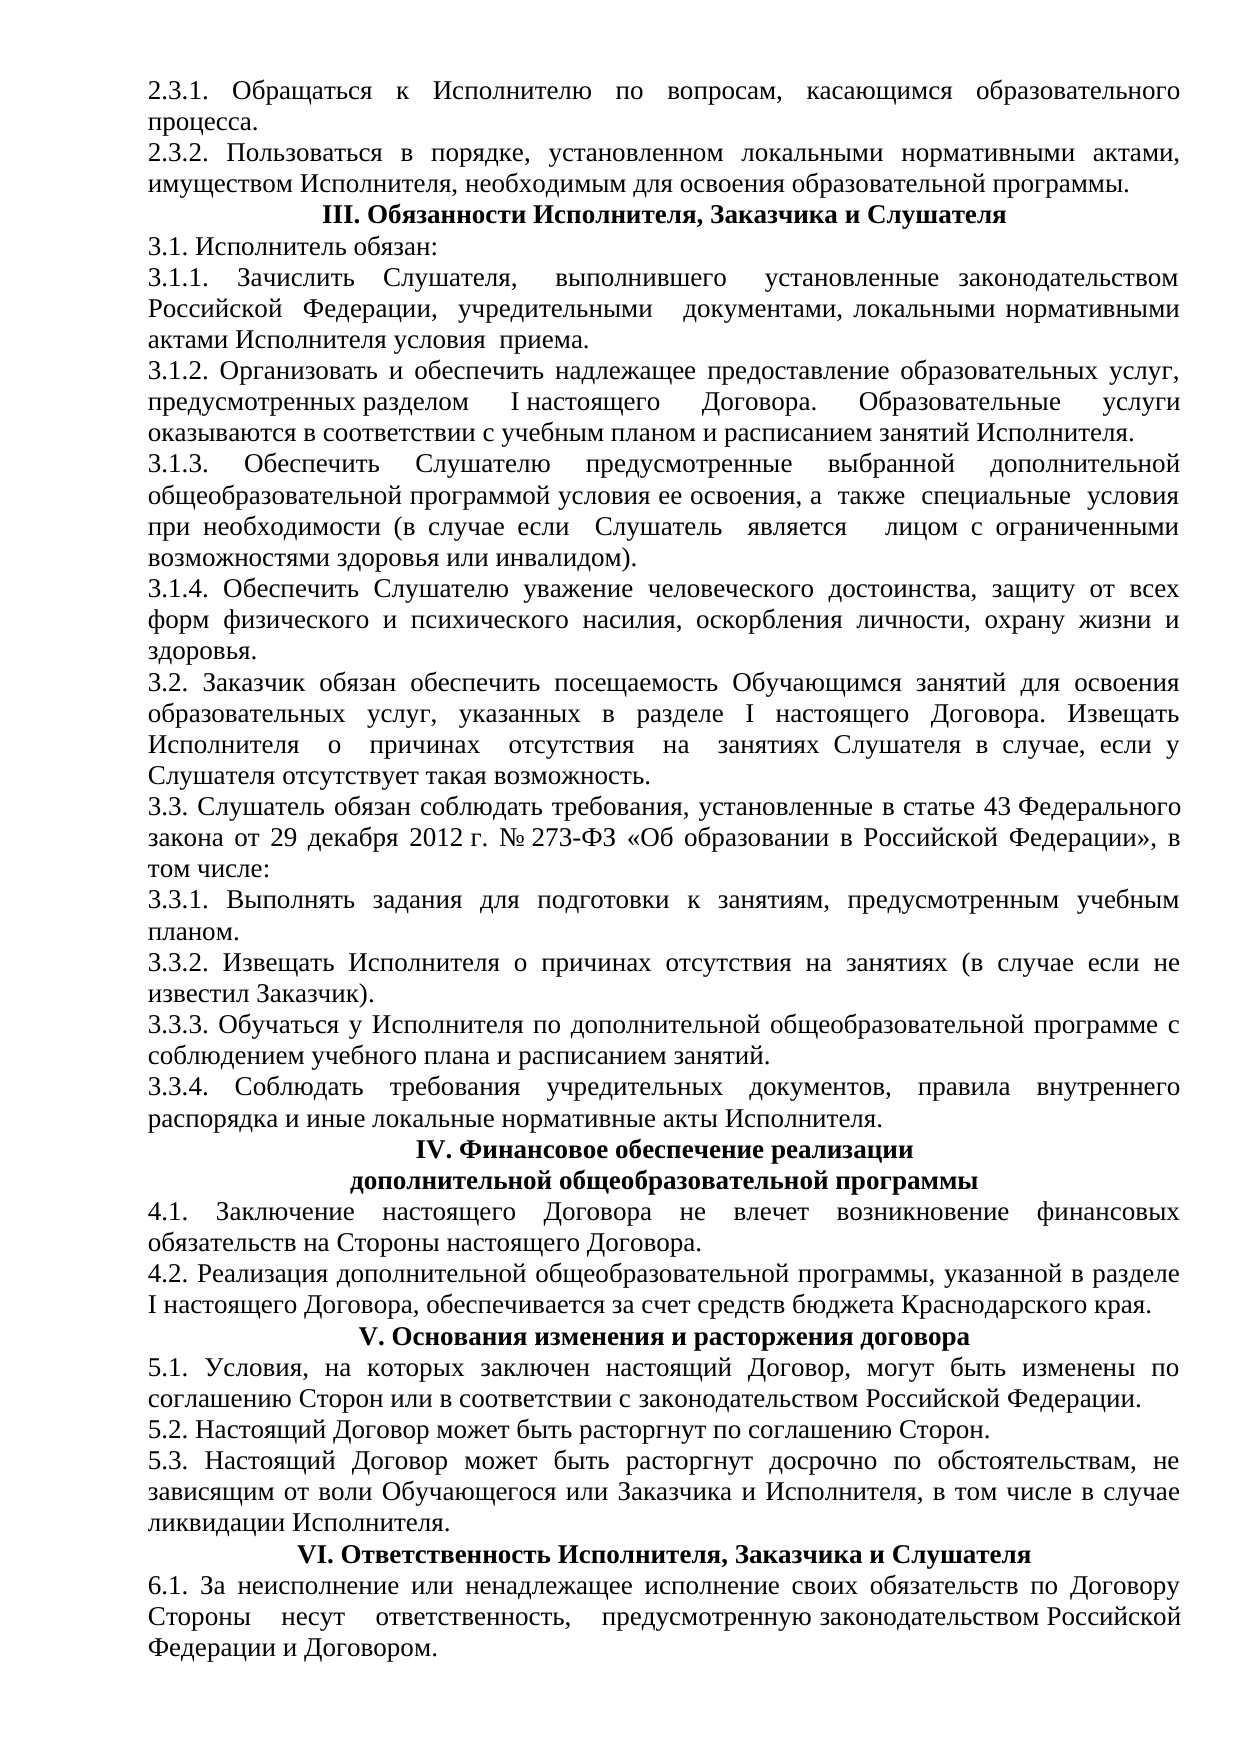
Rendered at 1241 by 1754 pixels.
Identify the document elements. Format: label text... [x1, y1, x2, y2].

text 6.1. За неисполнение или ненадлежащее исполнение своих обязательств по Договору Стороны несут ответственность, предусмотренную законодательством Российской Федерации и Договором. [148, 1569, 1181, 1662]
text 3.3.1. Выполнять задания для подготовки к занятиям, предусмотренным учебным планом. [148, 884, 1181, 946]
text V. Основания изменения и расторжения договора [148, 1320, 1181, 1351]
text 3.3. Слушатель обязан соблюдать требования, установленные в статье 43 Федерального закона от 29 декабря 2012 г. № 273-ФЗ «Об образовании в Российской Федерации», в том числе: [148, 790, 1181, 884]
text 4.1. Заключение настоящего Договора не влечет возникновение финансовых обязательств на Стороны настоящего Договора. [148, 1195, 1181, 1257]
text 3.1.4. Обеспечить Слушателю уважение человеческого достоинства, защиту от всех форм физического и психического насилия, оскорбления личности, охрану жизни и здоровья. [148, 572, 1181, 666]
text 2.3.1. Обращаться к Исполнителю по вопросам, касающимся образовательного процесса. [148, 74, 1181, 136]
text IV. Финансовое обеспечение реализации [148, 1133, 1181, 1164]
text VI. Ответственность Исполнителя, Заказчика и Слушателя [148, 1538, 1181, 1569]
text дополнительной общеобразовательной программы [148, 1164, 1181, 1195]
text 5.3. Настоящий Договор может быть расторгнут досрочно по обстоятельствам, не зависящим от воли Обучающегося или Заказчика и Исполнителя, в том числе в случае ликвидации Исполнителя. [148, 1444, 1181, 1538]
text 3.2. Заказчик обязан обеспечить посещаемость Обучающимся занятий для освоения образовательных услуг, указанных в разделе I настоящего Договора. Извещать Исполнителя о причинах отсутствия на занятиях Слушателя в случае, если у Слушателя отсутствует такая возможность. [148, 666, 1181, 790]
text 3.1.1. Зачислить Слушателя, выполнившего установленные законодательством Российской Федерации, учредительными документами, локальными нормативными актами Исполнителя условия приема. [148, 261, 1181, 354]
text 4.2. Реализация дополнительной общеобразовательной программы, указанной в разделе I настоящего Договора, обеспечивается за счет средств бюджета Краснодарского края. [148, 1257, 1181, 1320]
text 5.1. Условия, на которых заключен настоящий Договор, могут быть изменены по соглашению Сторон или в соответствии с законодательством Российской Федерации. [148, 1351, 1181, 1413]
text 3.1.3. Обеспечить Слушателю предусмотренные выбранной дополнительной общеобразовательной программой условия ее освоения, а также специальные условия при необходимости (в случае если Слушатель является лицом с ограниченными возможностями здоровья или инвалидом). [148, 448, 1181, 572]
text 2.3.2. Пользоваться в порядке, установленном локальными нормативными актами, имуществом Исполнителя, необходимым для освоения образовательной программы. [148, 136, 1181, 198]
text 3.1. Исполнитель обязан: [148, 229, 1181, 261]
text 3.3.4. Соблюдать требования учредительных документов, правила внутреннего распорядка и иные локальные нормативные акты Исполнителя. [148, 1071, 1181, 1133]
text 3.3.2. Извещать Исполнителя о причинах отсутствия на занятиях (в случае если не известил Заказчик). [148, 946, 1181, 1008]
text III. Обязанности Исполнителя, Заказчика и Слушателя [148, 198, 1181, 229]
text 3.1.2. Организовать и обеспечить надлежащее предоставление образовательных услуг, предусмотренных разделом I настоящего Договора. Образовательные услуги оказываются в соответствии с учебным планом и расписанием занятий Исполнителя. [148, 354, 1181, 448]
text 3.3.3. Обучаться у Исполнителя по дополнительной общеобразовательной программе с соблюдением учебного плана и расписанием занятий. [148, 1008, 1181, 1071]
text 5.2. Настоящий Договор может быть расторгнут по соглашению Сторон. [148, 1413, 1181, 1444]
